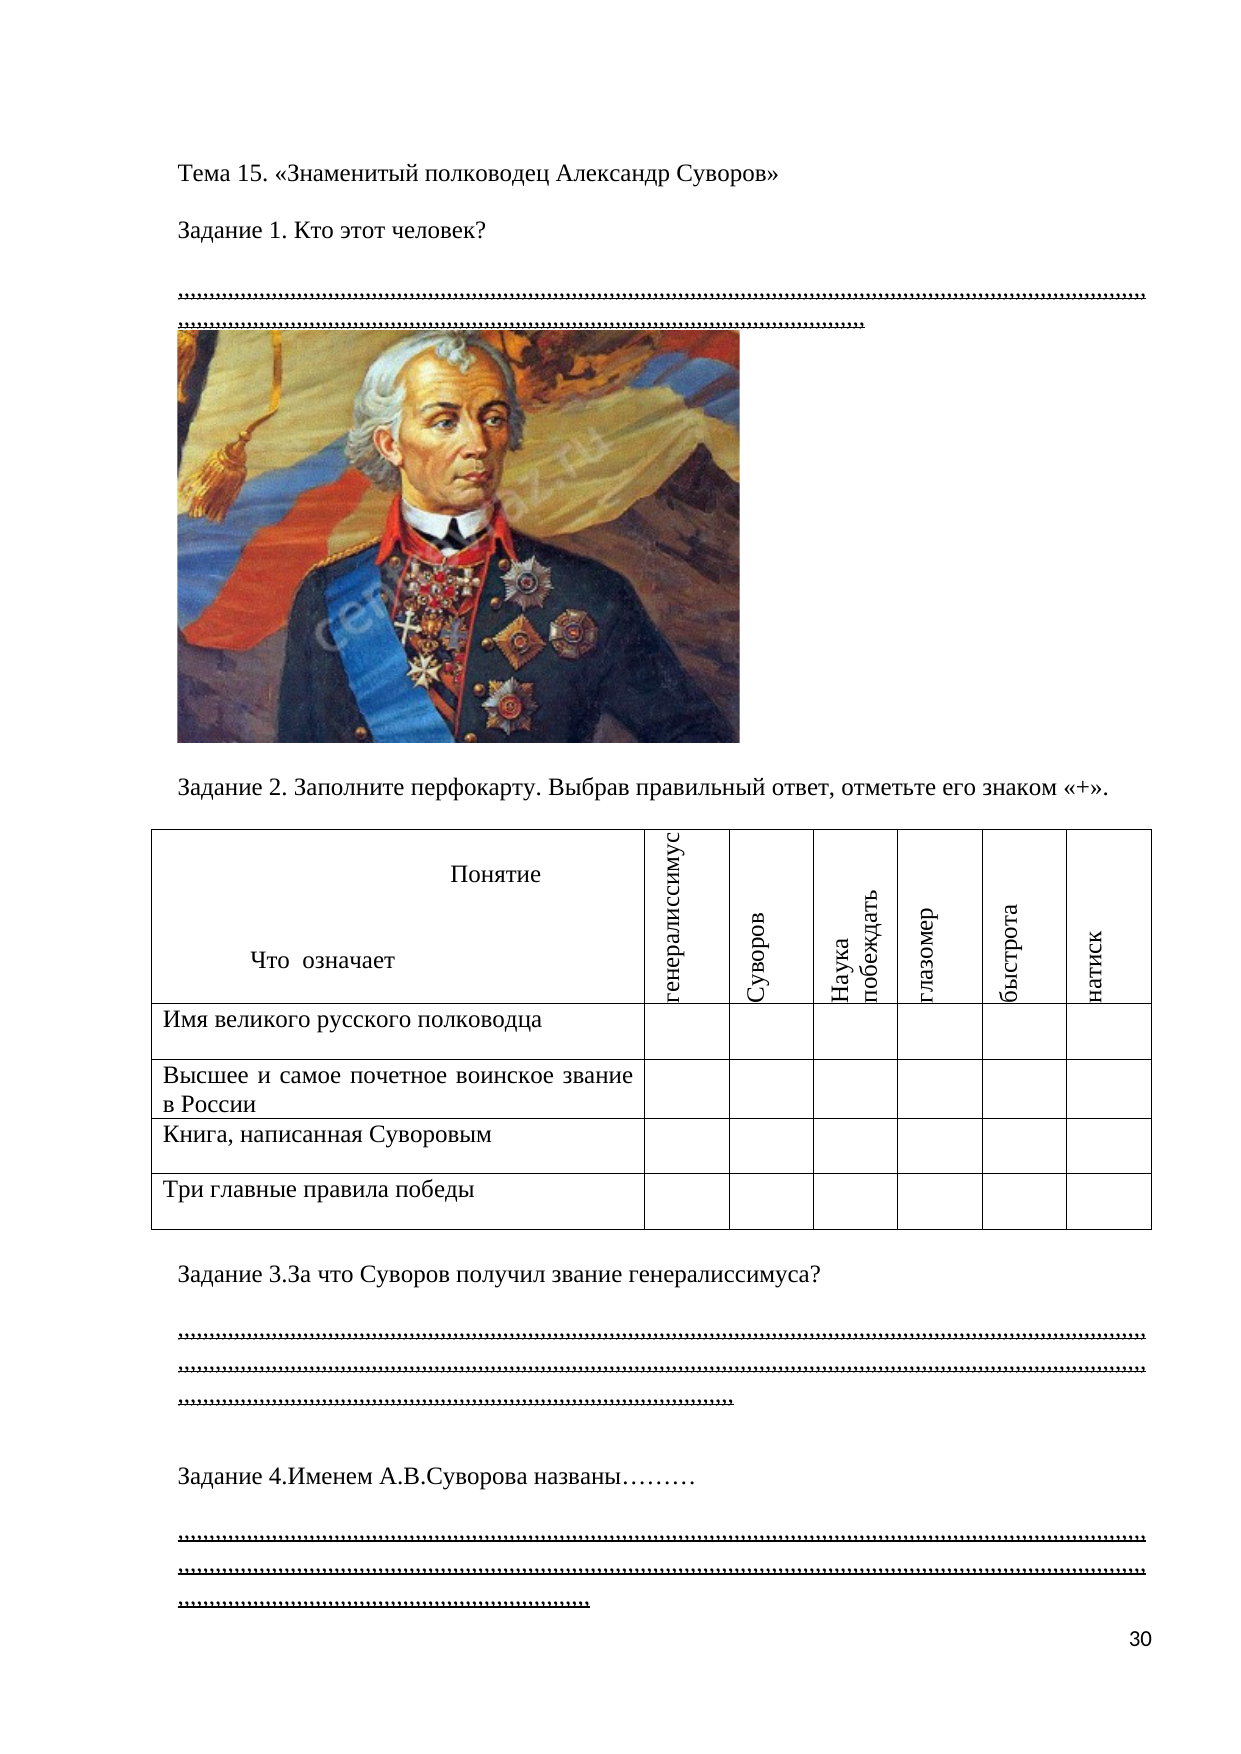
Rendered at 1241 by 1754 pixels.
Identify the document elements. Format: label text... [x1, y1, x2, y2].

table_cell [1067, 1060, 1151, 1118]
table_cell [983, 1174, 1066, 1229]
picture [177, 330, 740, 743]
table_cell Три главные правила победы [152, 1174, 644, 1229]
table_header генералиссимус [645, 830, 729, 1003]
table_cell [983, 1060, 1066, 1118]
table_cell [730, 1004, 813, 1059]
table_cell [730, 1060, 813, 1118]
text ,,,,,,,,,,,,,,,,,,,,,,,,,,,,,,,,,,,,,,,,,,,,,,,,,,,,,,,,,,,,,,,,,,,,,,,,,,,,,,,,,,,,,,,,,,,,,,,,,,,,,,,,,,,,,,,,,,,,,,,,,,,,,,,,,,,,,,,,,,,,,,,,,,,,,,,,,,,,,,,,,,,,,,,,,,,,,,,,,,,,,,,,,,,,,,,,,,,,,,,,,,,,,,,,,,,,,,,,,,,,,,,,,,,,,,,,,,,,,,,,,,,,,,,,,,,,,,,,,,,,,,,,,,,,,,,,,,,,,,,,,,,,,,,,,,,,,,,,,,,,,,,,,,,,,,,,,,,,,,,,,,,,,,,,,,,,,,,,,,,,,,,,,,,,,,,,,,,,,,,,,,,,,,,,,,,,,,,, [177, 1515, 1152, 1610]
table_header Наука побеждать [814, 830, 897, 1003]
table_header Суворов [730, 830, 813, 1003]
table_cell [645, 1004, 729, 1059]
table_cell Книга, написанная Суворовым [152, 1119, 644, 1173]
table_cell [1067, 1004, 1151, 1059]
table_cell [898, 1004, 982, 1059]
table_cell [898, 1060, 982, 1118]
table_header натиск [1067, 830, 1151, 1003]
table_header Понятие Что означает [152, 830, 644, 1003]
table_cell Имя великого русского полководца [152, 1004, 644, 1059]
text Задание 3.За что Суворов получил звание генералиссимуса? [177, 1259, 1152, 1288]
text Задание 1. Кто этот человек? [177, 215, 1152, 244]
table_cell [983, 1004, 1066, 1059]
text Задание 2. Заполните перфокарту. Выбрав правильный ответ, отметьте его знаком «+». [177, 772, 1152, 800]
table_cell [645, 1060, 729, 1118]
table_cell [814, 1119, 897, 1173]
table_cell [730, 1119, 813, 1173]
table_cell [645, 1174, 729, 1229]
text ,,,,,,,,,,,,,,,,,,,,,,,,,,,,,,,,,,,,,,,,,,,,,,,,,,,,,,,,,,,,,,,,,,,,,,,,,,,,,,,,,,,,,,,,,,,,,,,,,,,,,,,,,,,,,,,,,,,,,,,,,,,,,,,,,,,,,,,,,,,,,,,,,,,,,,,,,,,,,,,,,,,,,,,,,,,,,,,,,,,,,,,,,,,,,,,,,,,,,,,,,,,,,,,,,,,,,,,,,,,,,,,,,,,,,,,,,,,,,,,,,,,,,,,,,,,,,,,,,,,,,,,,,,,,,,,,,,,,,,,,,,,,,,,,,,,,,,,,,,,,,,,,,,,,,,,,,,,,,,,,,,,,,,,,,,,,,,,,,,,,,,,,,,,,,,,,,,,,,,,,,,,,,,,,,,,,,,,,,,,,,,,,,,,,,,,,,,,,,,, [177, 1313, 1152, 1407]
table_cell [898, 1174, 982, 1229]
table_cell [1067, 1119, 1151, 1173]
text ,,,,,,,,,,,,,,,,,,,,,,,,,,,,,,,,,,,,,,,,,,,,,,,,,,,,,,,,,,,,,,,,,,,,,,,,,,,,,,,,,,,,,,,,,,,,,,,,,,,,,,,,,,,,,,,,,,,,,,,,,,,,,,,,,,,,,,,,,,,,,,,,,,,,,,,,,,,,,,,,,,,,,,,,,,,,,,,,,,,,,,,,,,,,,,,,,,,,,,,,,,,,,,,,,,,,,,,,,,,,,,,,,,,,,,,,,,,,,,,,,,,,,,,,,,,,,,,,,,,,,,,,, [177, 273, 1152, 330]
table_cell [730, 1174, 813, 1229]
text Задание 4.Именем А.В.Суворова названы……… [177, 1461, 1152, 1490]
table_cell [983, 1119, 1066, 1173]
table_cell [1067, 1174, 1151, 1229]
table_header быстрота [983, 830, 1066, 1003]
table_cell [814, 1004, 897, 1059]
table_header глазомер [898, 830, 982, 1003]
table_cell [898, 1119, 982, 1173]
text Тема 15. «Знаменитый полководец Александр Суворов» [177, 158, 1152, 187]
table_cell Высшее и самое почетное воинское звание в России [152, 1060, 644, 1118]
table_cell [814, 1174, 897, 1229]
table_cell [645, 1119, 729, 1173]
table_cell [814, 1060, 897, 1118]
